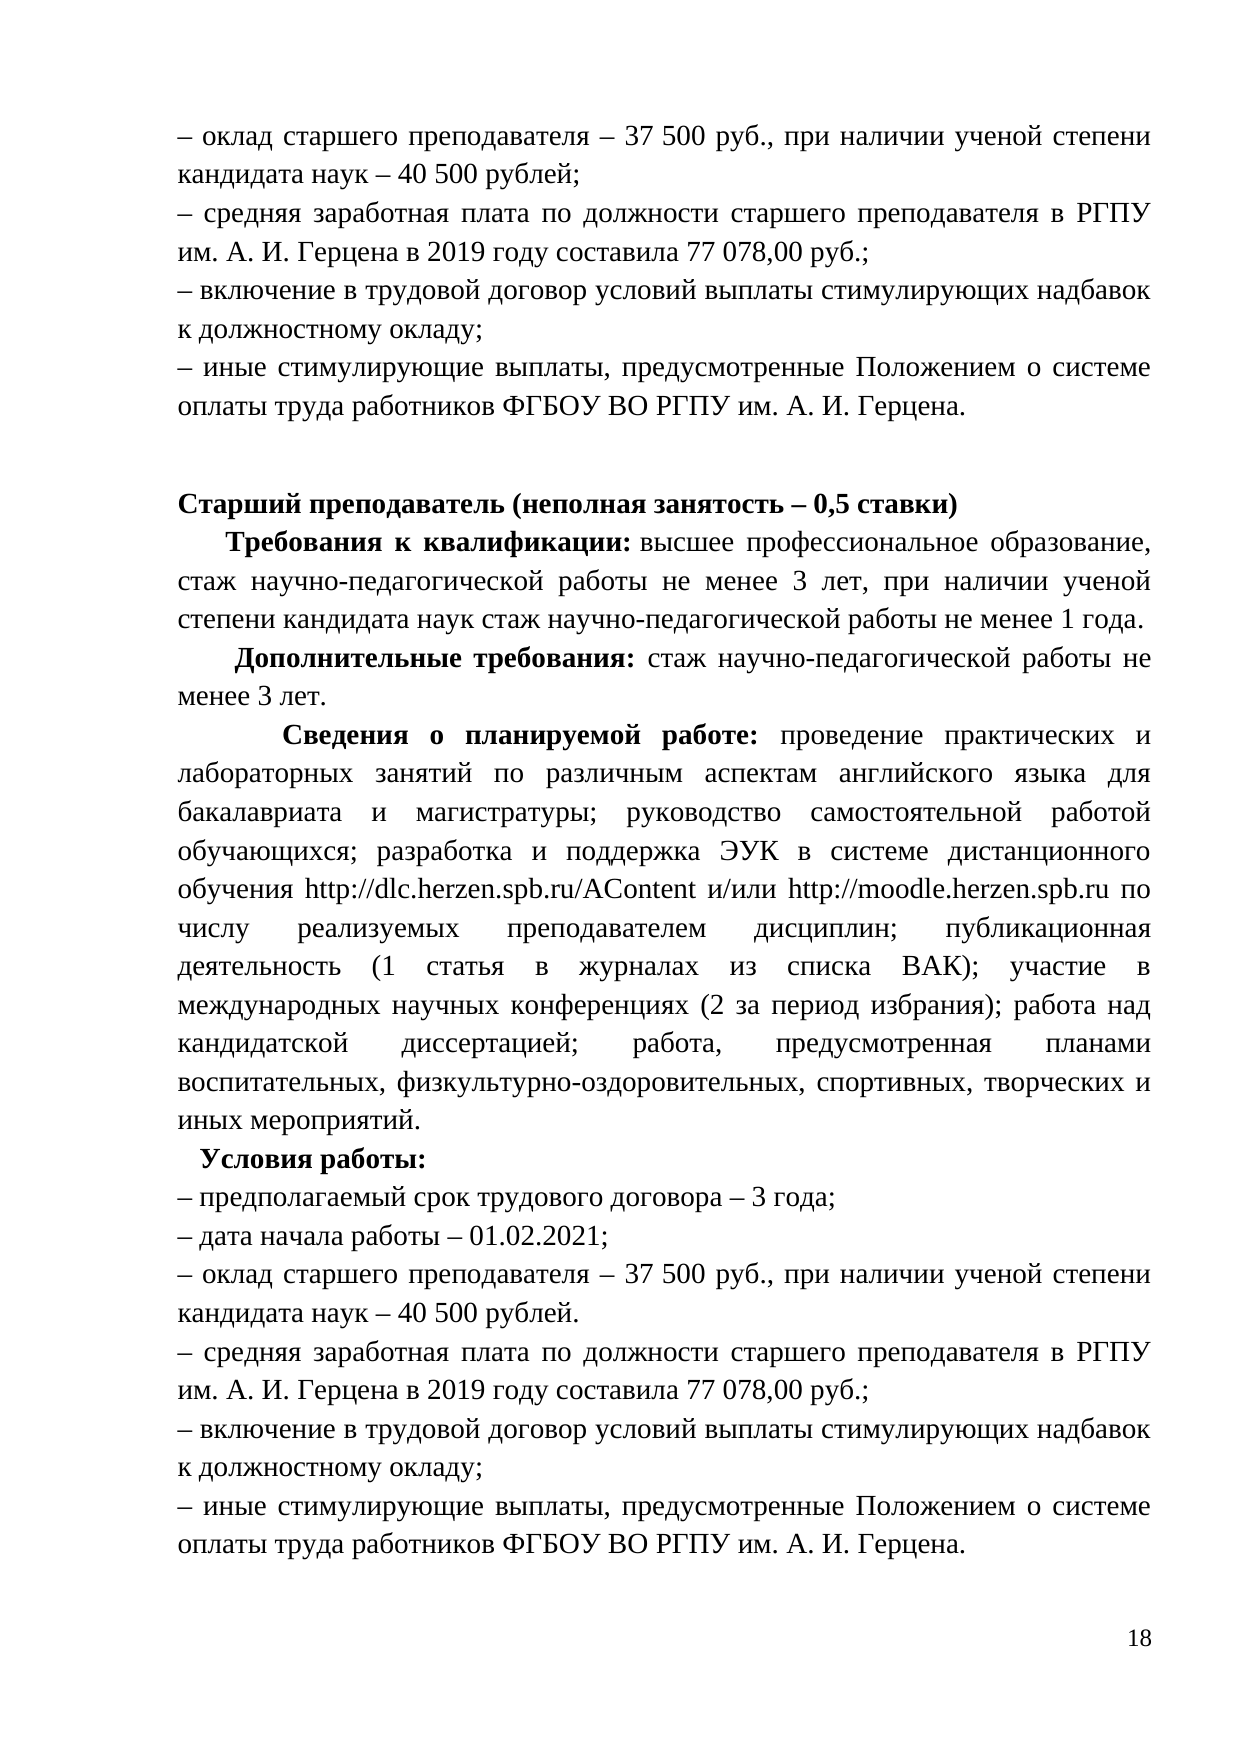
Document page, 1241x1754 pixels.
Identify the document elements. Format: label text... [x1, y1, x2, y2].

text – дата начала работы – 01.02.2021; [177, 1218, 1152, 1252]
text Дополнительные требования: стаж научно-педагогической работы не менее 3 лет. [177, 640, 1152, 712]
text – оклад старшего преподавателя – 37 500 руб., при наличии ученой степени кандидата наук – 40 500 рублей; [177, 118, 1152, 190]
text – включение в трудовой договор условий выплаты стимулирующих надбавок к должностному окладу; [177, 1411, 1152, 1483]
text Требования к квалификации: высшее профессиональное образование, стаж научно-педагогической работы не менее 3 лет, при наличии ученой степени кандидата наук стаж научно-педагогической работы не менее 1 года. [177, 524, 1152, 635]
text – включение в трудовой договор условий выплаты стимулирующих надбавок к должностному окладу; [177, 272, 1152, 344]
text Условия работы: [177, 1141, 1152, 1174]
text – иные стимулирующие выплаты, предусмотренные Положением о системе оплаты труда работников ФГБОУ ВО РГПУ им. А. И. Герцена. [177, 1488, 1152, 1560]
text Сведения о планируемой работе: проведение практических и лабораторных занятий по различным аспектам английского языка для бакалавриата и магистратуры; руководство самостоятельной работой обучающихся; разработка и поддержка ЭУК в системе дистанционного обучения http://dlc.herzen.spb.ru/AContent и/или http://moodle.herzen.spb.ru по числу реализуемых преподавателем дисциплин; публикационная деятельность (1 статья в журналах из списка ВАК); участие в международных научных конференциях (2 за период избрания); работа над кандидатской диссертацией; работа, предусмотренная планами воспитательных, физкультурно-оздоровительных, спортивных, творческих и иных мероприятий. [177, 717, 1152, 1136]
text – средняя заработная плата по должности старшего преподавателя в РГПУ им. А. И. Герцена в 2019 году составила 77 078,00 руб.; [177, 195, 1152, 267]
text – средняя заработная плата по должности старшего преподавателя в РГПУ им. А. И. Герцена в 2019 году составила 77 078,00 руб.; [177, 1334, 1152, 1406]
text – предполагаемый срок трудового договора – 3 года; [177, 1179, 1152, 1213]
text Старший преподаватель (неполная занятость – 0,5 ставки) [177, 486, 1152, 519]
text – иные стимулирующие выплаты, предусмотренные Положением о системе оплаты труда работников ФГБОУ ВО РГПУ им. А. И. Герцена. [177, 349, 1152, 421]
text – оклад старшего преподавателя – 37 500 руб., при наличии ученой степени кандидата наук – 40 500 рублей. [177, 1257, 1152, 1329]
